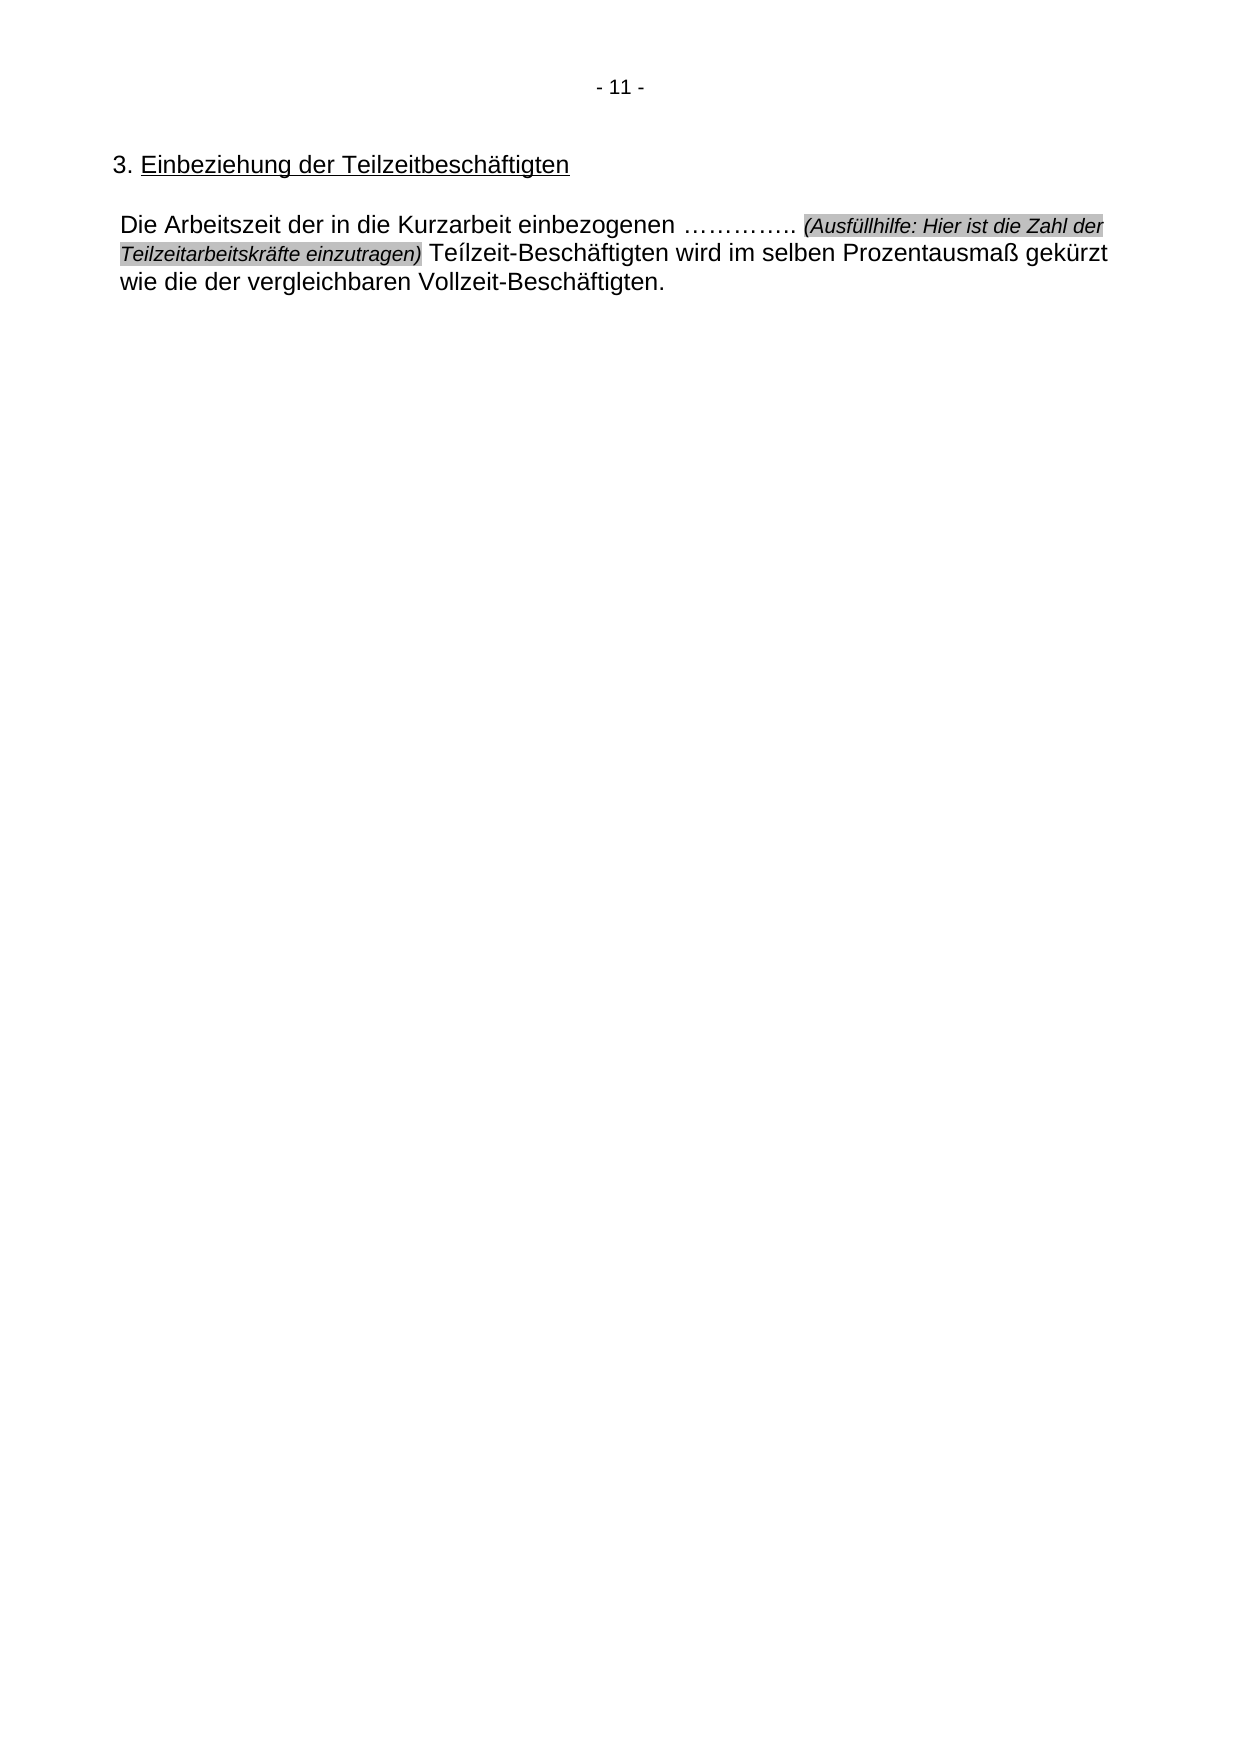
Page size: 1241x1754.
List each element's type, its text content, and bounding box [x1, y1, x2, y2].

text 3. Einbeziehung der Teilzeitbeschäftigten [112, 150, 1128, 179]
table_header Die Arbeitszeit der in die Kurzarbeit einbezogenen . (Ausfüllhilfe: Hier ist die Zahl der Teilzeitarbeitskräfte einzutragen) Teílzeit-Beschäftigten wird im selben Prozentausmaß gekürzt wie die der vergleichbaren Vollzeit-Beschäftigten. [113, 208, 1124, 296]
